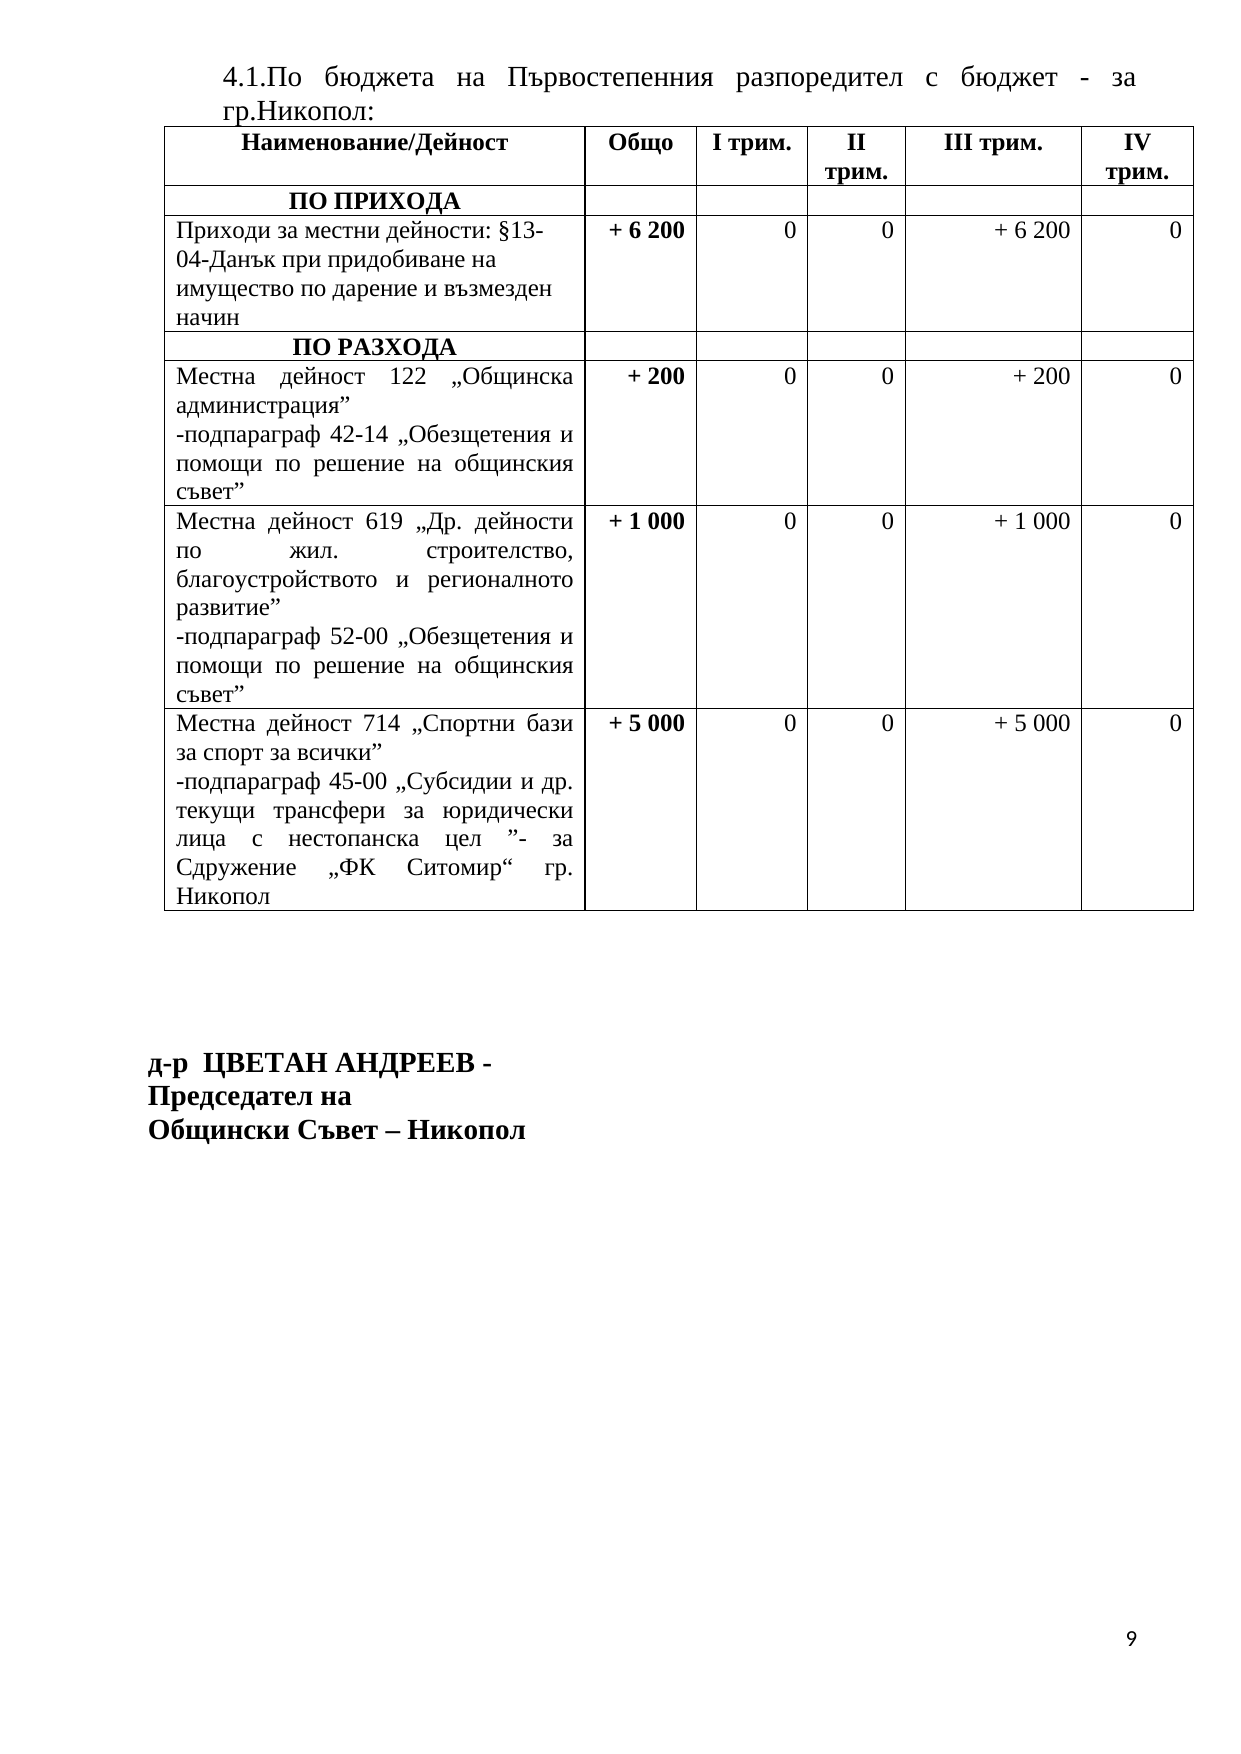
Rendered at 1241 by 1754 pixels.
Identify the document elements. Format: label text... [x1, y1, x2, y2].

table_cell [1082, 186, 1193, 214]
text д-р ЦВЕТАН АНДРЕЕВ - [148, 1045, 1137, 1078]
table_cell [586, 186, 696, 214]
text Общински Съвет – Никопол [148, 1112, 1137, 1146]
text 4.1.По бюджета на Първостепенния разпоредител с бюджет - за гр.Никопол: [223, 59, 1137, 126]
table_header Наименование/Дейност [165, 127, 584, 185]
table_header ІІ трим. [808, 127, 905, 185]
table_cell 0 [808, 506, 905, 707]
table_cell + 5 000 [586, 709, 696, 910]
table_cell 0 [697, 216, 807, 331]
table_header ІІІ трим. [906, 127, 1081, 185]
table_header І трим. [697, 127, 807, 185]
table_cell 0 [697, 361, 807, 505]
table_header Общо [586, 127, 696, 185]
table_cell 0 [697, 709, 807, 910]
table_cell [906, 186, 1081, 214]
table_cell [697, 186, 807, 214]
table_cell + 5 000 [906, 709, 1081, 910]
table_header ІV трим. [1082, 127, 1193, 185]
table_cell Приходи за местни дейности: §13-04-Данък при придобиване на имущество по дарение и възмезден начин [165, 216, 584, 331]
table_cell [1082, 332, 1193, 360]
table_cell + 6 200 [906, 216, 1081, 331]
table_cell 0 [1082, 506, 1193, 707]
table_cell [808, 186, 905, 214]
table_cell + 200 [586, 361, 696, 505]
table_cell 0 [808, 216, 905, 331]
table_cell [586, 332, 696, 360]
table_cell Местна дейност 714 „Спортни бази за спорт за всички” -подпараграф 45-00 „Субсидии и др. текущи трансфери за юридически лица с нестопанска цел ”- за Сдружение „ФК Ситомир“ гр. Никопол [165, 709, 584, 910]
table_cell 0 [1082, 361, 1193, 505]
table_cell + 6 200 [586, 216, 696, 331]
table_cell 0 [1082, 216, 1193, 331]
table_cell [697, 332, 807, 360]
table_cell + 200 [906, 361, 1081, 505]
table_cell Местна дейност 122 „Общинска администрация” -подпараграф 42-14 „Обезщетения и помощи по решение на общинския съвет” [165, 361, 584, 505]
table_cell + 1 000 [906, 506, 1081, 707]
table_cell ПО РАЗХОДА [165, 332, 584, 360]
table_cell ПО ПРИХОДА [165, 186, 584, 214]
table_cell Местна дейност 619 „Др. дейности по жил. строителство, благоустройството и регионалното развитие” -подпараграф 52-00 „Обезщетения и помощи по решение на общинския съвет” [165, 506, 584, 707]
text Председател на [148, 1078, 1137, 1112]
table_cell + 1 000 [586, 506, 696, 707]
table_cell [906, 332, 1081, 360]
table_cell 0 [808, 361, 905, 505]
table_cell 0 [1082, 709, 1193, 910]
table_cell 0 [808, 709, 905, 910]
table_cell 0 [697, 506, 807, 707]
table_cell [808, 332, 905, 360]
